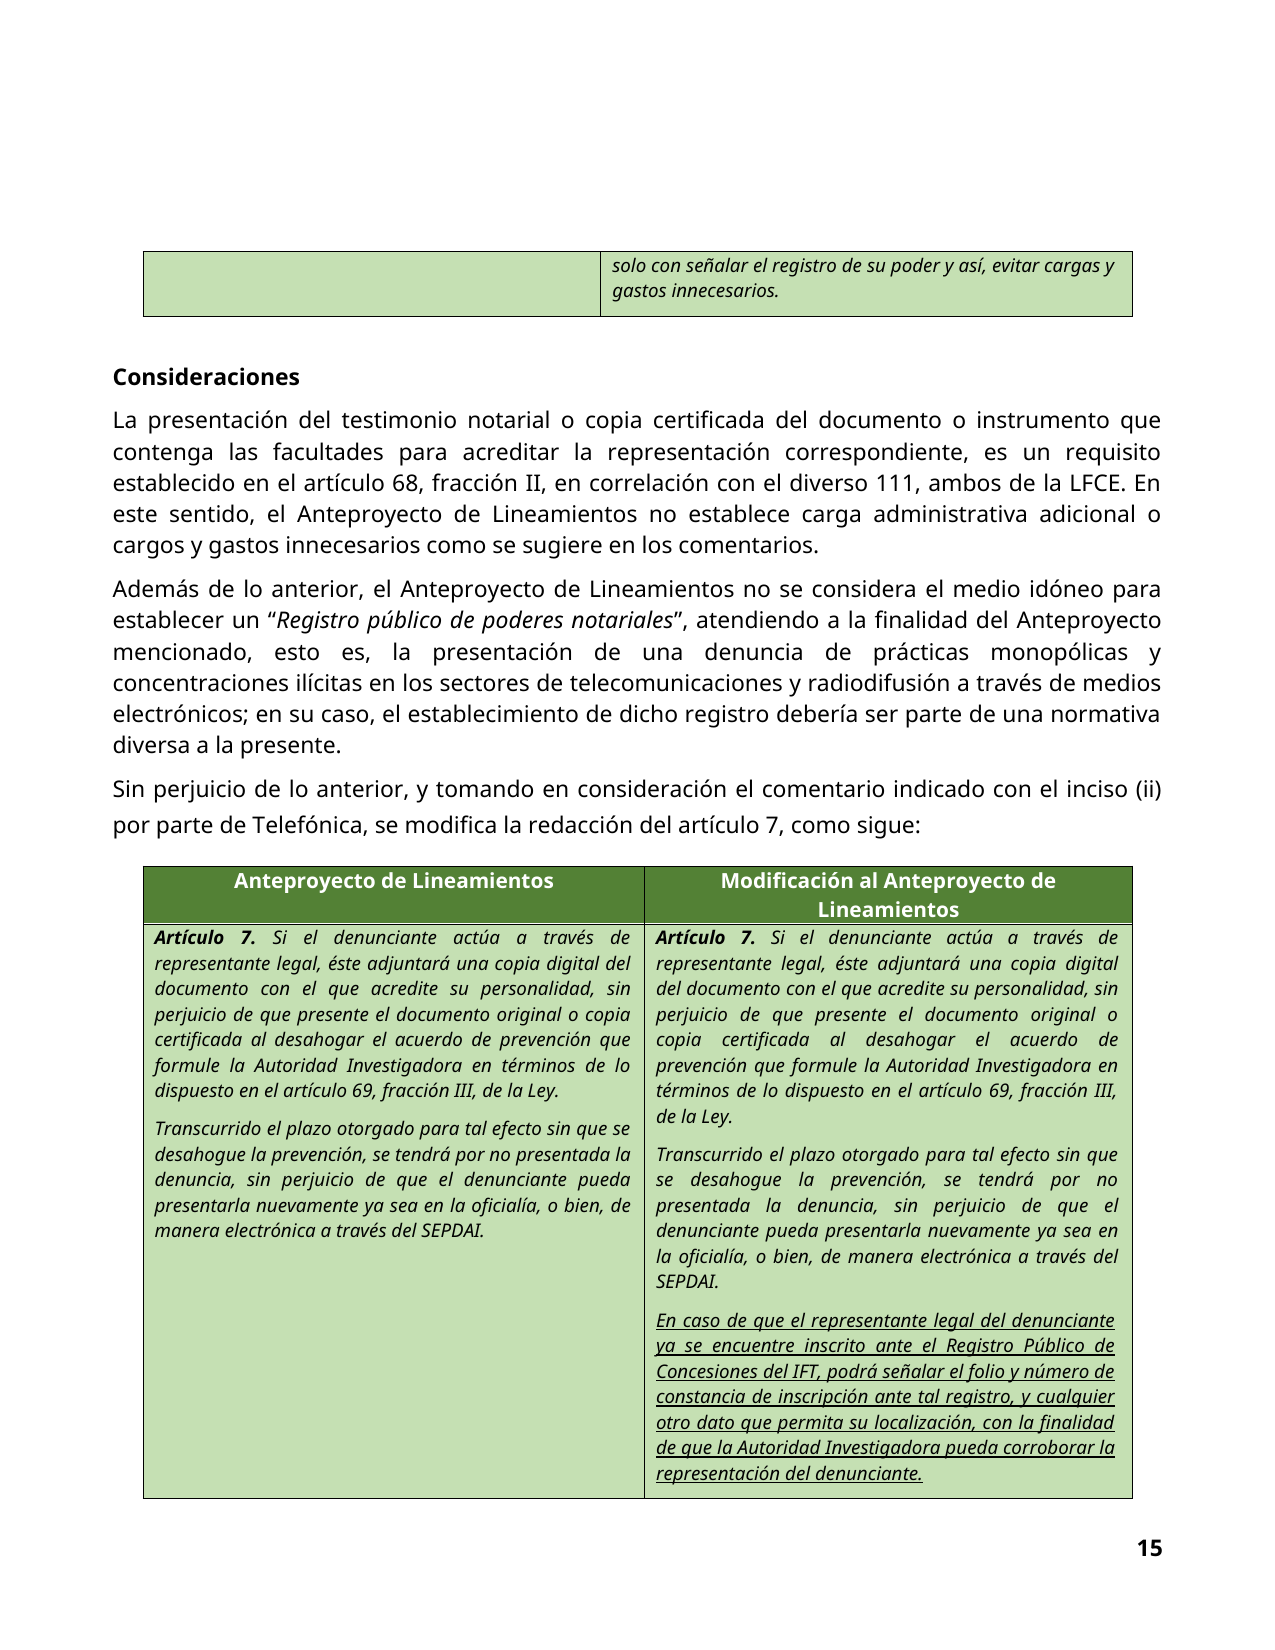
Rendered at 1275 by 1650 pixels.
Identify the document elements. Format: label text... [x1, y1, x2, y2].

text Sin perjuicio de lo anterior, y tomando en consideración el comentario indicado con el inciso (ii) por parte de Telefónica, se modifica la redacción del artículo 7, como sigue: [112, 773, 1162, 840]
table_header Anteproyecto de Lineamientos [144, 867, 644, 923]
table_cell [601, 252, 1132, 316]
table_cell Artículo 7. Si el denunciante actúa a través de representante legal, éste adjuntará una copia digital del documento con el que acredite su personalidad, sin perjuicio de que presente el documento original o copia certificada al desahogar el acuerdo de prevención que formule la Autoridad Investigadora en términos de lo dispuesto en el artículo 69, fracción III, de la Ley. Transcurrido el plazo otorgado para tal efecto sin que se desahogue la prevención, se tendrá por no presentada la denuncia, sin perjuicio de que el denunciante pueda presentarla nuevamente ya sea en la oficialía, o bien, de manera electrónica a través del SEPDAI. [144, 925, 644, 1498]
text Consideraciones [112, 360, 1162, 392]
table_header Modificación al Anteproyecto de Lineamientos [645, 867, 1132, 923]
text Además de lo anterior, el Anteproyecto de Lineamientos no se considera el medio idóneo para establecer un “Registro público de poderes notariales”, atendiendo a la finalidad del Anteproyecto mencionado, esto es, la presentación de una denuncia de prácticas monopólicas y concentraciones ilícitas en los sectores de telecomunicaciones y radiodifusión a través de medios electrónicos; en su caso, el establecimiento de dicho registro debería ser parte de una normativa diversa a la presente. [112, 573, 1162, 760]
table_cell Artículo 7. Si el denunciante actúa a través de representante legal, éste adjuntará una copia digital del documento con el que acredite su personalidad, sin perjuicio de que presente el documento original o copia certificada al desahogar el acuerdo de prevención que formule la Autoridad Investigadora en términos de lo dispuesto en el artículo 69, fracción III, de la Ley. Transcurrido el plazo otorgado para tal efecto sin que se desahogue la prevención, se tendrá por no presentada la denuncia, sin perjuicio de que el denunciante pueda presentarla nuevamente ya sea en la oficialía, o bien, de manera electrónica a través del SEPDAI. En caso de que el representante legal del denunciante ya se encuentre inscrito ante el Registro Público de Concesiones del IFT, podrá señalar el folio y número de constancia de inscripción ante tal registro, y cualquier otro dato que permita su localización, con la finalidad de que la Autoridad Investigadora pueda corroborar la representación del denunciante. [645, 925, 1132, 1498]
text La presentación del testimonio notarial o copia certificada del documento o instrumento que contenga las facultades para acreditar la representación correspondiente, es un requisito establecido en el artículo 68, fracción II, en correlación con el diverso 111, ambos de la LFCE. En este sentido, el Anteproyecto de Lineamientos no establece carga administrativa adicional o cargos y gastos innecesarios como se sugiere en los comentarios. [112, 404, 1162, 560]
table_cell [144, 252, 600, 316]
